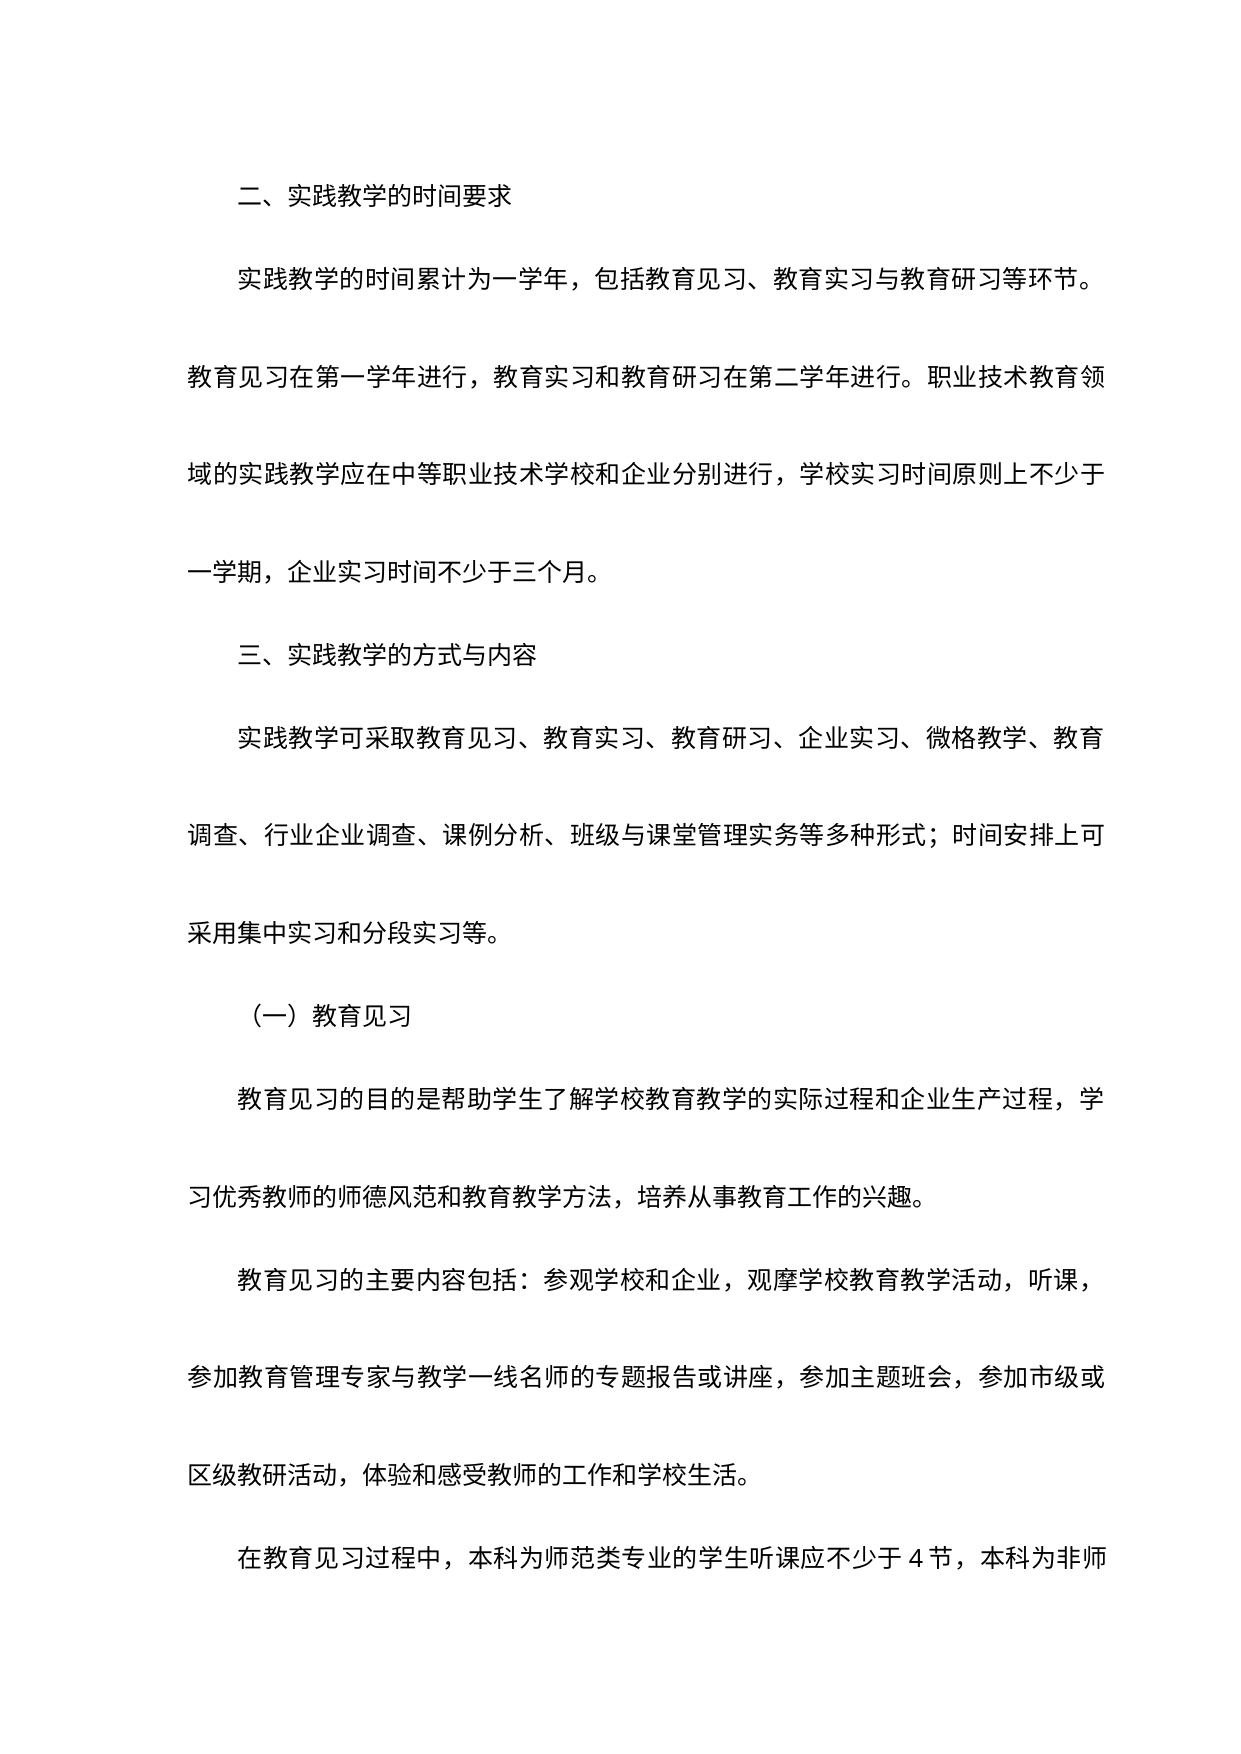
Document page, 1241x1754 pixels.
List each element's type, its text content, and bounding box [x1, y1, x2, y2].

text 教育见习的主要内容包括：参观学校和企业，观摩学校教育教学活动，听课，参加教育管理专家与教学一线名师的专题报告或讲座，参加主题班会，参加市级或区级教研活动，体验和感受教师的工作和学校生活。 [187, 1246, 1107, 1506]
text 实践教学可采取教育见习、教育实习、教育研习、企业实习、微格教学、教育调查、行业企业调查、课例分析、班级与课堂管理实务等多种形式；时间安排上可采用集中实习和分段实习等。 [187, 704, 1107, 964]
text （一）教育见习 [187, 982, 1107, 1047]
text 三、实践教学的方式与内容 [187, 621, 1107, 686]
text 二、实践教学的时间要求 [187, 162, 1107, 227]
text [187, 1524, 1107, 1589]
text 教育见习的目的是帮助学生了解学校教育教学的实际过程和企业生产过程，学习优秀教师的师德风范和教育教学方法，培养从事教育工作的兴趣。 [187, 1065, 1107, 1228]
text 实践教学的时间累计为一学年，包括教育见习、教育实习与教育研习等环节。教育见习在第一学年进行，教育实习和教育研习在第二学年进行。职业技术教育领域的实践教学应在中等职业技术学校和企业分别进行，学校实习时间原则上不少于一学期，企业实习时间不少于三个月。 [187, 245, 1107, 603]
